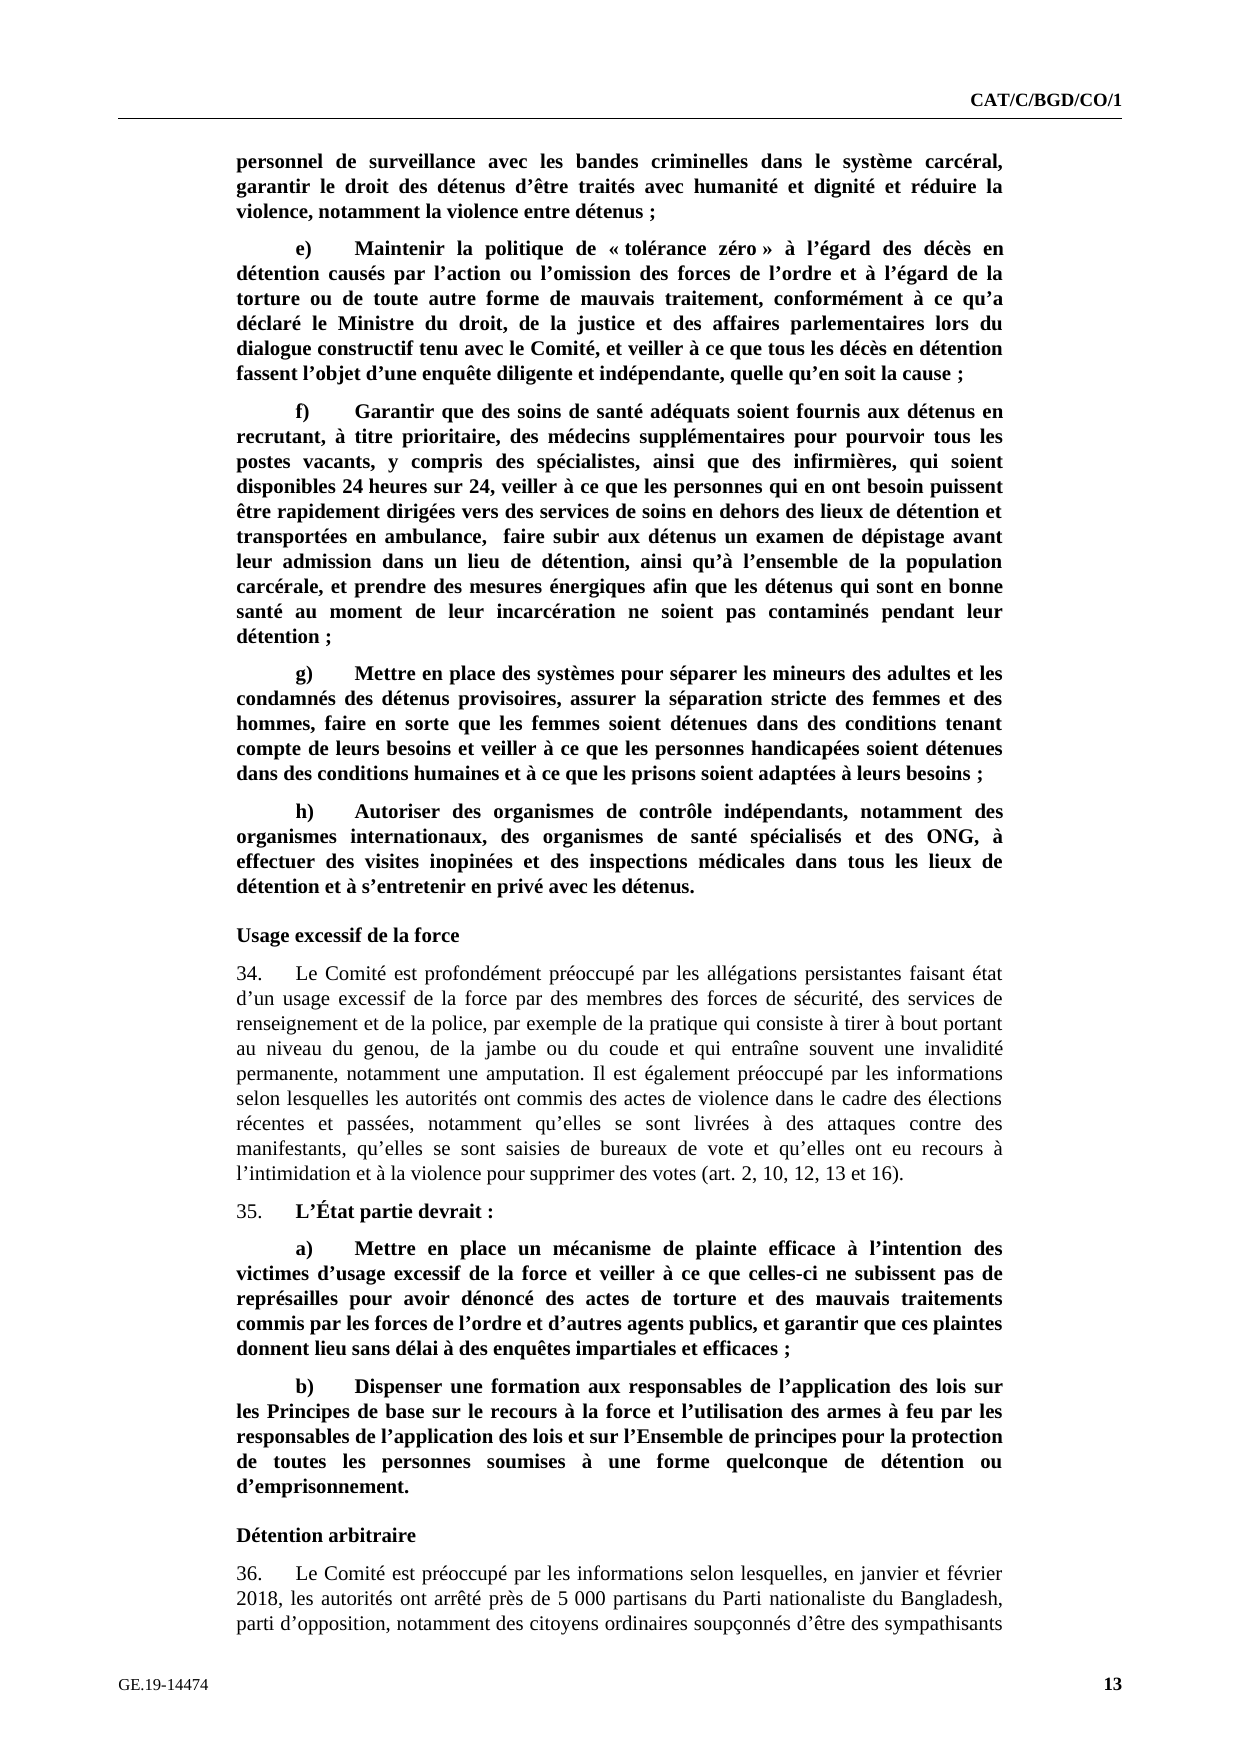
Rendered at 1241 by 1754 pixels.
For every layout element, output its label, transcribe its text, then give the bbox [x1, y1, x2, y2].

text h) Autoriser des organismes de contrôle indépendants, notamment des organismes internationaux, des organismes de santé spécialisés et des ONG, à effectuer des visites inopinées et des inspections médicales dans tous les lieux de détention et à s’entretenir en privé avec les détenus. [236, 798, 1004, 898]
text Usage excessif de la force [118, 923, 1004, 948]
text 35. L’État partie devrait : [236, 1198, 1004, 1223]
text g) Mettre en place des systèmes pour séparer les mineurs des adultes et les condamnés des détenus provisoires, assurer la séparation stricte des femmes et des hommes, faire en sorte que les femmes soient détenues dans des conditions tenant compte de leurs besoins et veiller à ce que les personnes handicapées soient détenues dans des conditions humaines et à ce que les prisons soient adaptées à leurs besoins ; [236, 660, 1004, 785]
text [236, 148, 1004, 223]
text f) Garantir que des soins de santé adéquats soient fournis aux détenus en recrutant, à titre prioritaire, des médecins supplémentaires pour pourvoir tous les postes vacants, y compris des spécialistes, ainsi que des infirmières, qui soient disponibles 24 heures sur 24, veiller à ce que les personnes qui en ont besoin puissent être rapidement dirigées vers des services de soins en dehors des lieux de détention et transportées en ambulance, faire subir aux détenus un examen de dépistage avant leur admission dans un lieu de détention, ainsi qu’à l’ensemble de la population carcérale, et prendre des mesures énergiques afin que les détenus qui sont en bonne santé au moment de leur incarcération ne soient pas contaminés pendant leur détention ; [236, 398, 1004, 648]
text b) Dispenser une formation aux responsables de l’application des lois sur les Principes de base sur le recours à la force et l’utilisation des armes à feu par les responsables de l’application des lois et sur l’Ensemble de principes pour la protection de toutes les personnes soumises à une forme quelconque de détention ou d’emprisonnement. [236, 1373, 1004, 1498]
text Détention arbitraire [118, 1523, 1004, 1548]
text a) Mettre en place un mécanisme de plainte efficace à l’intention des victimes d’usage excessif de la force et veiller à ce que celles-ci ne subissent pas de représailles pour avoir dénoncé des actes de torture et des mauvais traitements commis par les forces de l’ordre et d’autres agents publics, et garantir que ces plaintes donnent lieu sans délai à des enquêtes impartiales et efficaces ; [236, 1235, 1004, 1360]
text 34. Le Comité est profondément préoccupé par les allégations persistantes faisant état d’un usage excessif de la force par des membres des forces de sécurité, des services de renseignement et de la police, par exemple de la pratique qui consiste à tirer à bout portant au niveau du genou, de la jambe ou du coude et qui entraîne souvent une invalidité permanente, notamment une amputation. Il est également préoccupé par les informations selon lesquelles les autorités ont commis des actes de violence dans le cadre des élections récentes et passées, notamment qu’elles se sont livrées à des attaques contre des manifestants, qu’elles se sont saisies de bureaux de vote et qu’elles ont eu recours à l’intimidation et à la violence pour supprimer des votes (art. 2, 10, 12, 13 et 16). [236, 960, 1004, 1185]
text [236, 1560, 1004, 1635]
text e) Maintenir la politique de « tolérance zéro » à l’égard des décès en détention causés par l’action ou l’omission des forces de l’ordre et à l’égard de la torture ou de toute autre forme de mauvais traitement, conformément à ce qu’a déclaré le Ministre du droit, de la justice et des affaires parlementaires lors du dialogue constructif tenu avec le Comité, et veiller à ce que tous les décès en détention fassent l’objet d’une enquête diligente et indépendante, quelle qu’en soit la cause ; [236, 235, 1004, 385]
